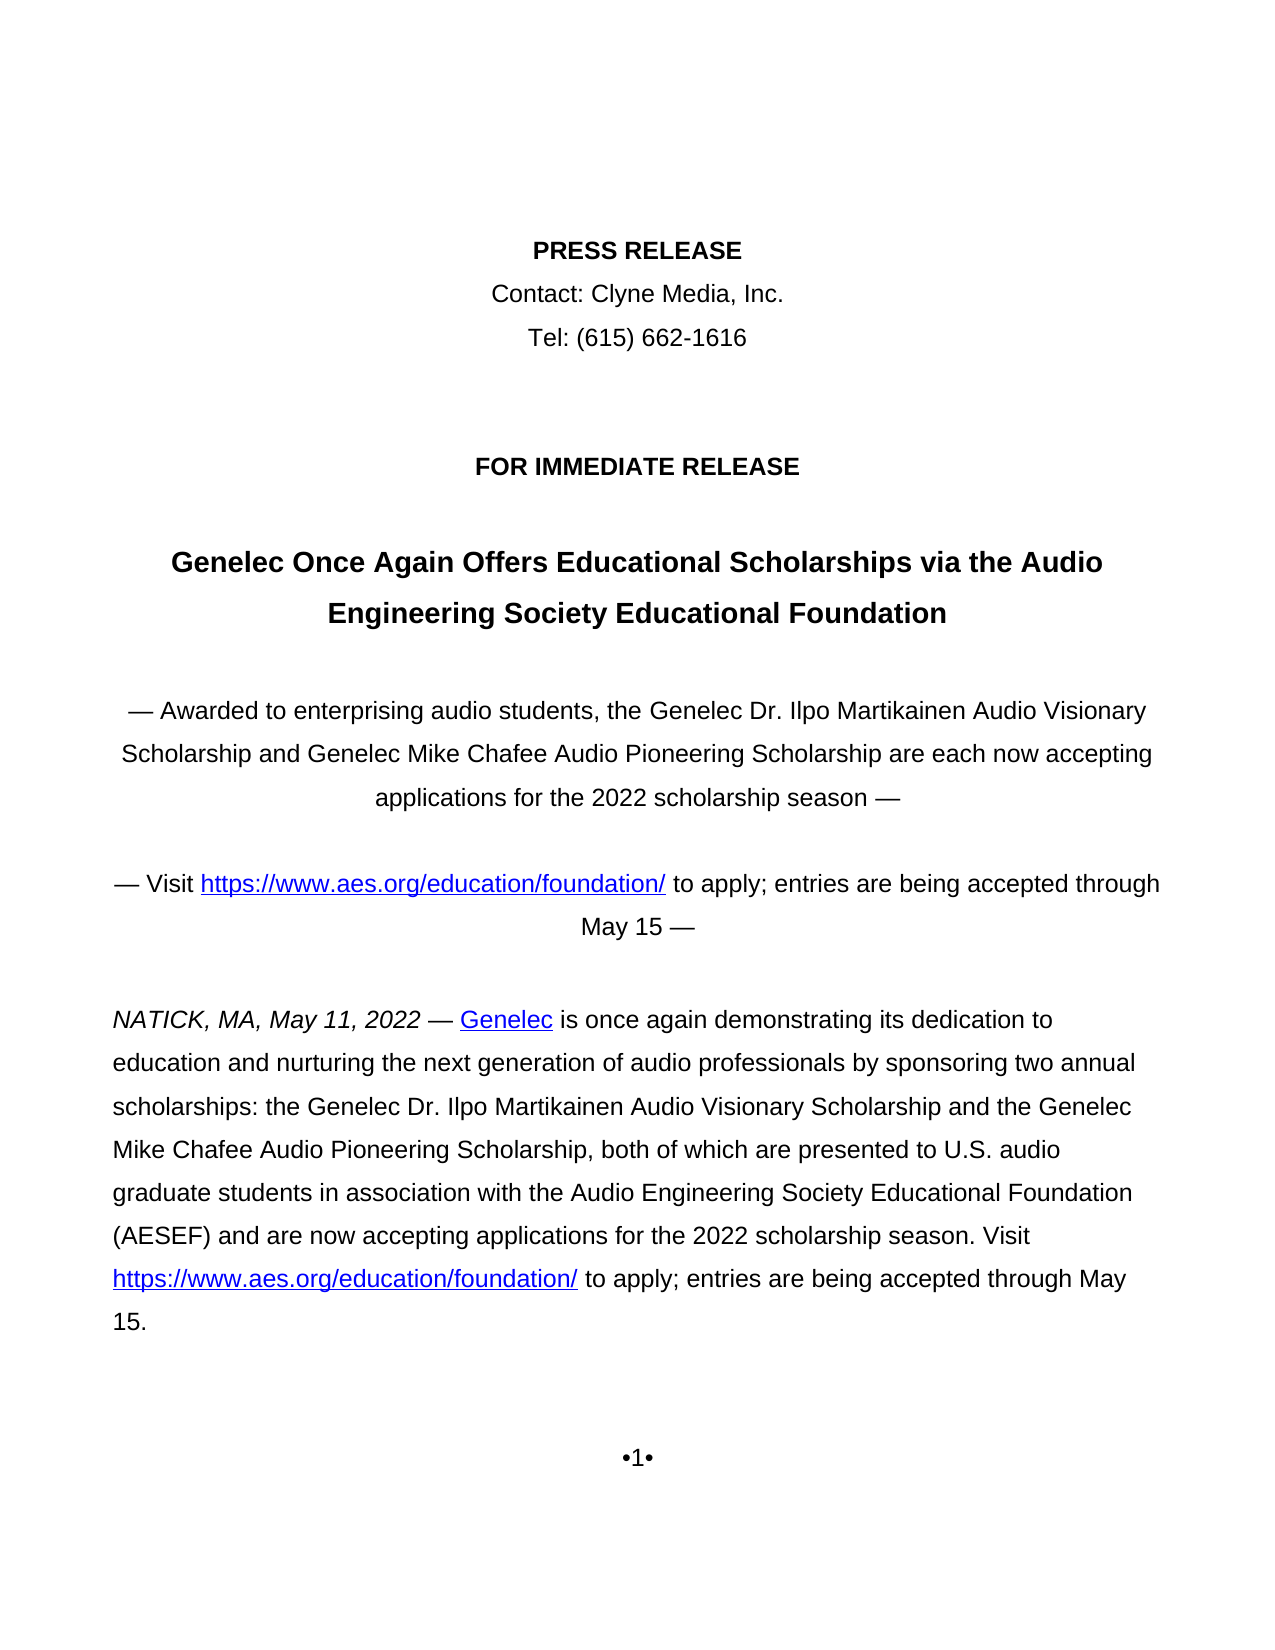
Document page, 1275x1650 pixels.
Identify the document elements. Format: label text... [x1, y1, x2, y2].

text PRESS RELEASE [112, 236, 1162, 265]
text NATICK, MA, May 11, 2022 — Genelec is once again demonstrating its dedication to education and nurturing the next generation of audio professionals by sponsoring two annual scholarships: the Genelec Dr. Ilpo Martikainen Audio Visionary Scholarship and the Genelec Mike Chafee Audio Pioneering Scholarship, both of which are presented to U.S. audio graduate students in association with the Audio Engineering Society Educational Foundation (AESEF) and are now accepting applications for the 2022 scholarship season. Visit https://www.aes.org/education/foundation/ to apply; entries are being accepted through May 15. [112, 1005, 1162, 1336]
text — Visit https://www.aes.org/education/foundation/ to apply; entries are being accepted through May 15 — [112, 869, 1162, 941]
text Contact: Clyne Media, Inc. [112, 279, 1162, 308]
text Tel: (615) 662-1616 [112, 322, 1162, 351]
text FOR IMMEDIATE RELEASE [112, 452, 1162, 481]
text Genelec Once Again Offers Educational Scholarships via the Audio Engineering Society Educational Foundation [112, 545, 1162, 629]
text — Awarded to enterprising audio students, the Genelec Dr. Ilpo Martikainen Audio Visionary Scholarship and Genelec Mike Chafee Audio Pioneering Scholarship are each now accepting applications for the 2022 scholarship season — [112, 696, 1162, 811]
